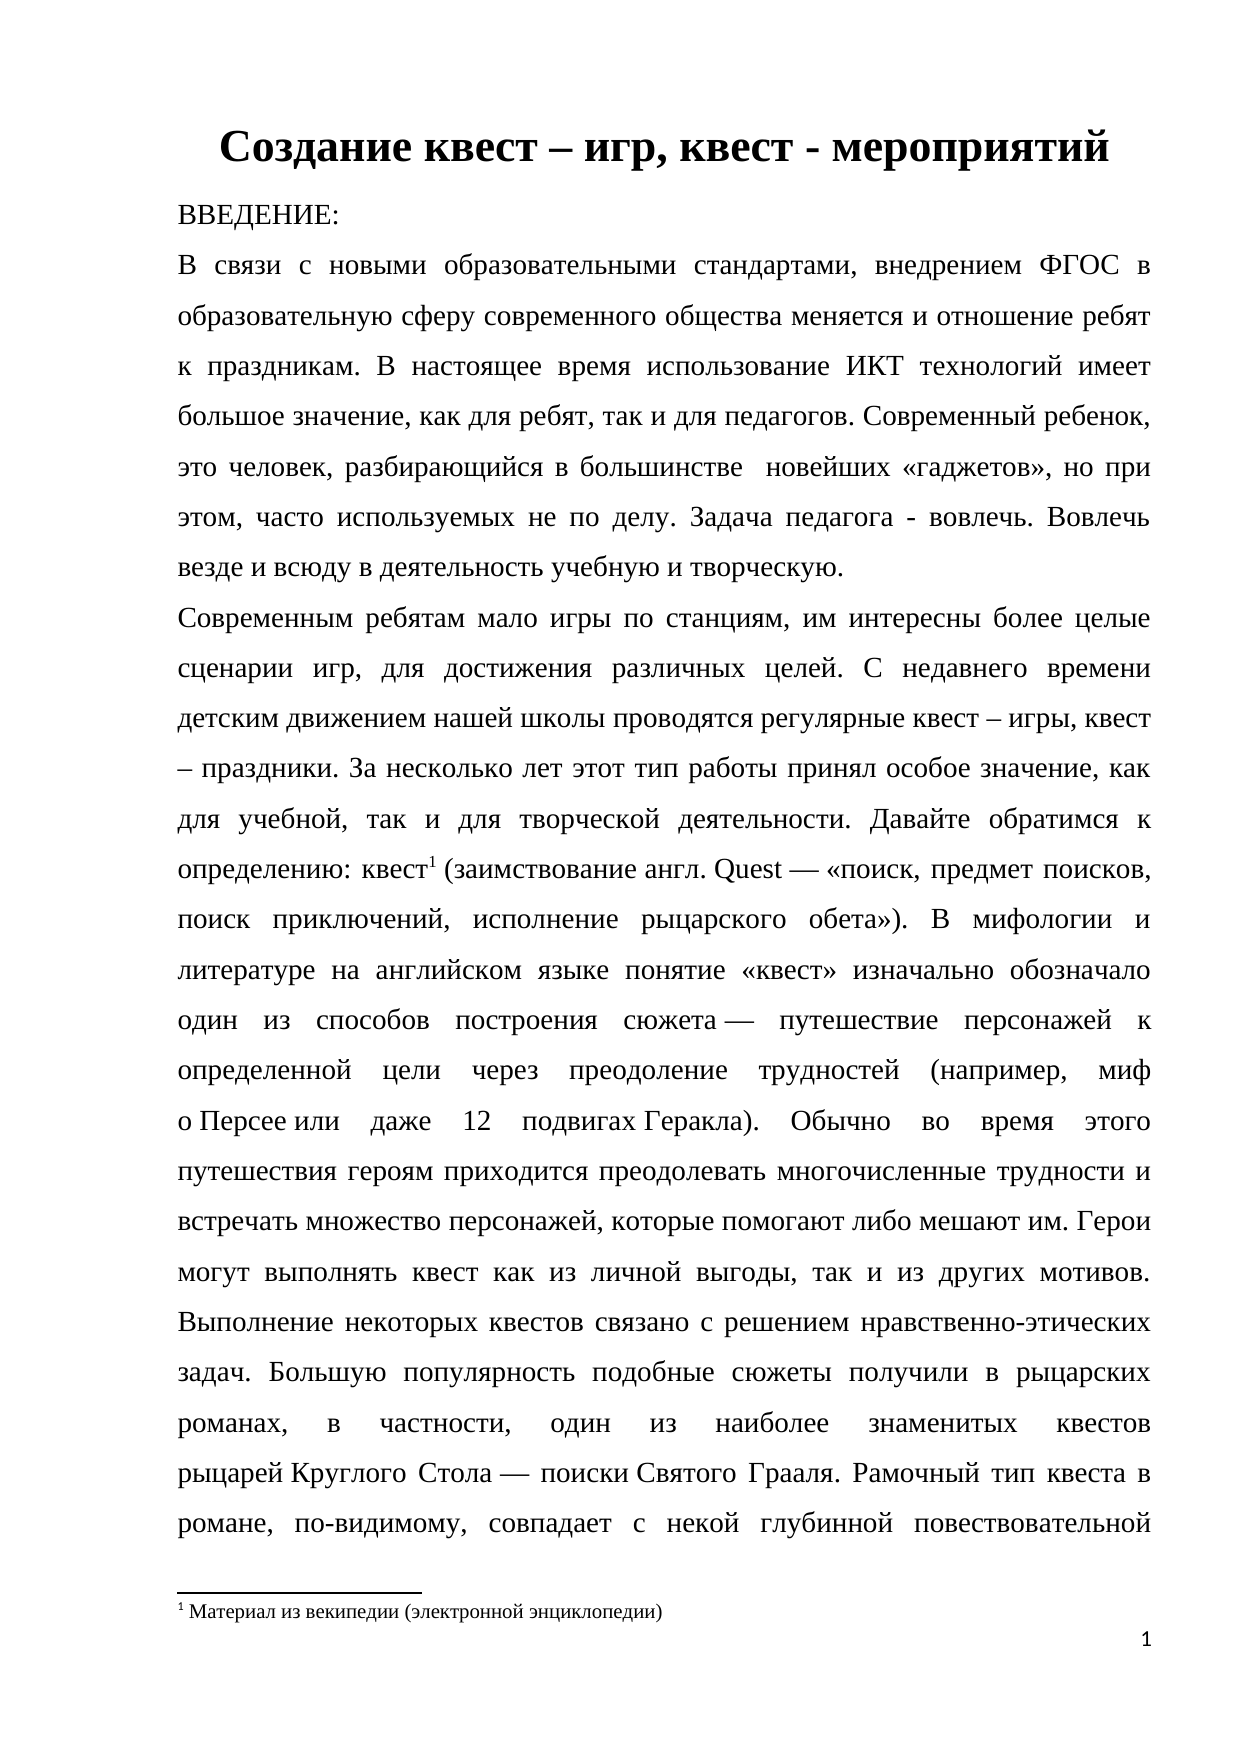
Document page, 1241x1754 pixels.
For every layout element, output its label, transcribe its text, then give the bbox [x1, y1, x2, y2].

text Создание квест – игр, квест - мероприятий [177, 118, 1152, 171]
text В связи с новыми образовательными стандартами, внедрением ФГОС в образовательную сферу современного общества меняется и отношение ребят к праздникам. В настоящее время использование ИКТ технологий имеет большое значение, как для ребят, так и для педагогов. Современный ребенок, это человек, разбирающийся в большинстве новейших «гаджетов», но при этом, часто используемых не по делу. Задача педагога - вовлечь. Вовлечь везде и всюду в деятельность учебную и творческую. [177, 247, 1152, 583]
text ВВЕДЕНИЕ: [177, 197, 1152, 231]
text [177, 600, 1152, 1539]
